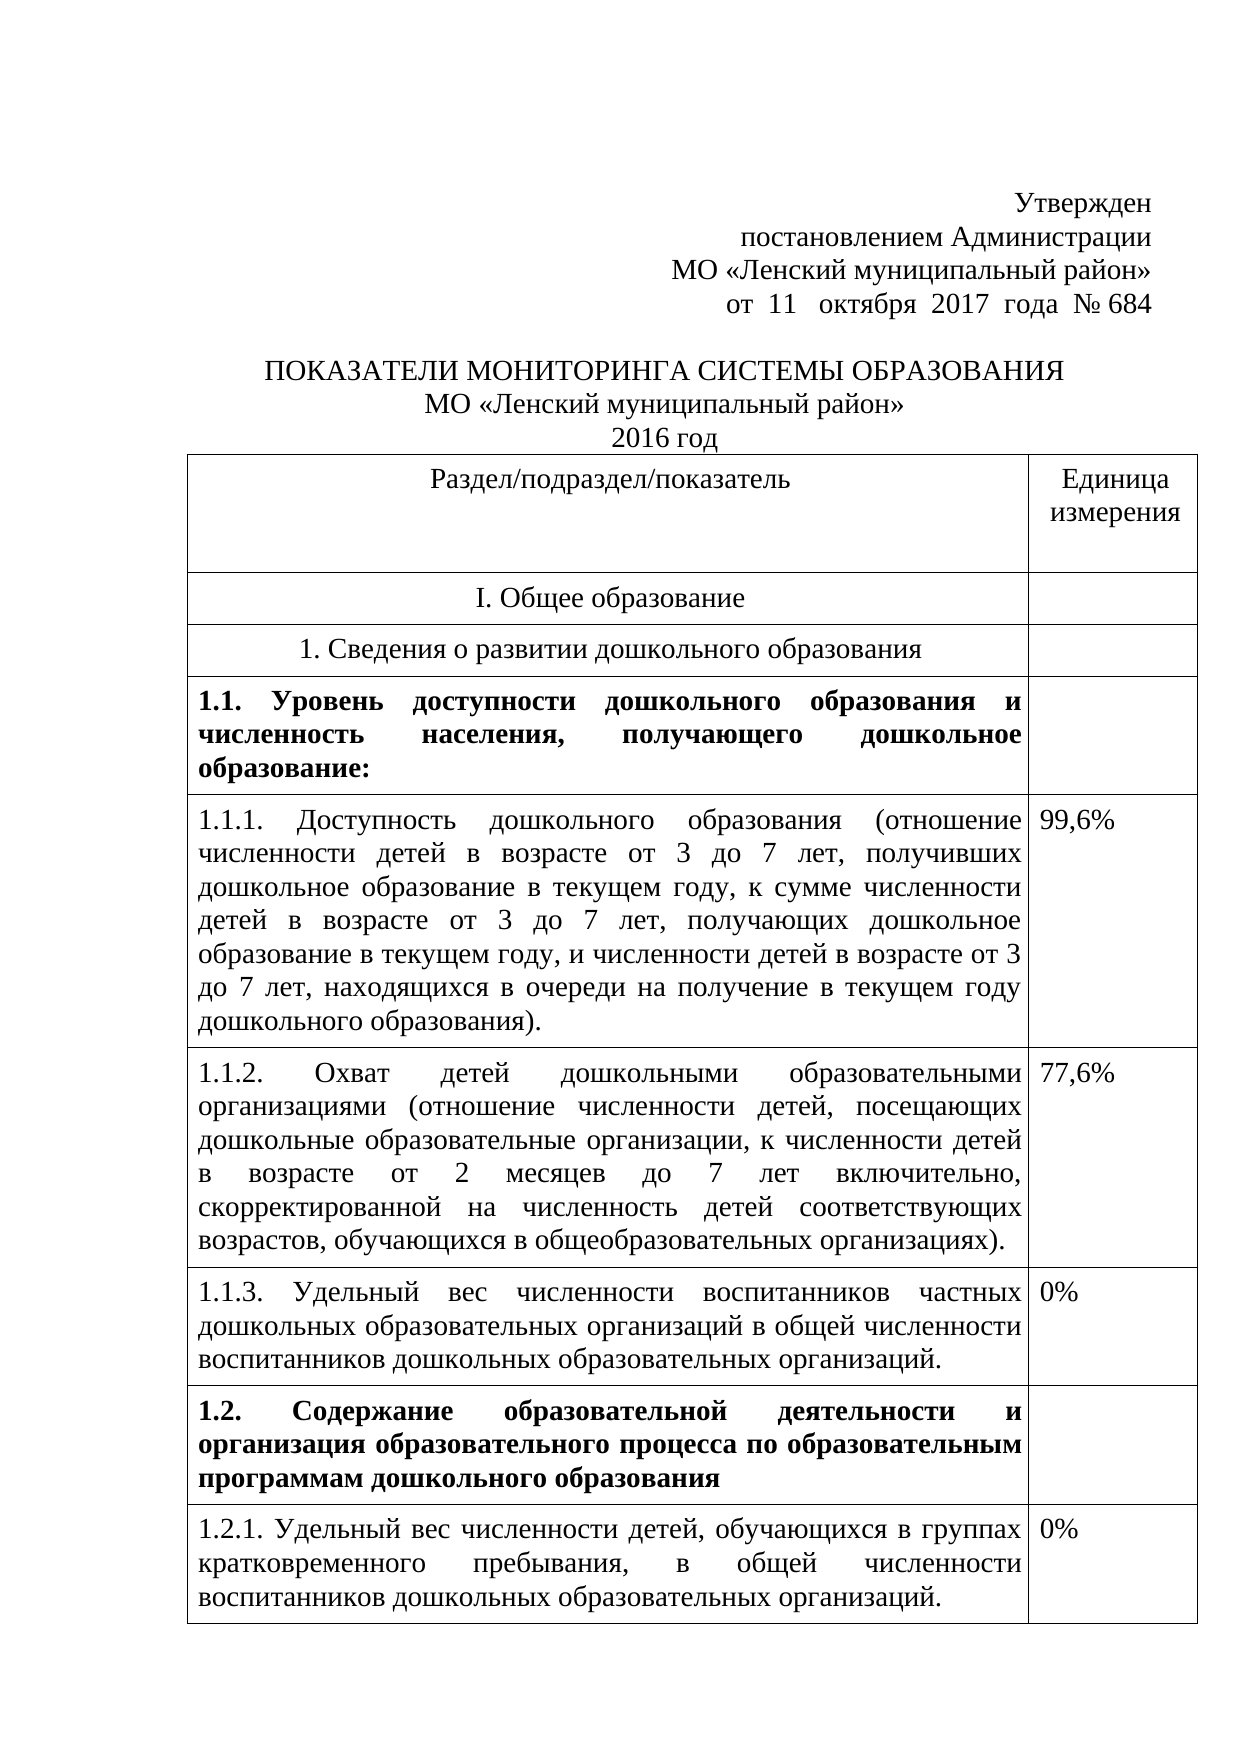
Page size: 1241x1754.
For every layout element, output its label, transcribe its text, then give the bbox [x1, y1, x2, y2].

text МО «Ленский муниципальный район» [177, 252, 1152, 286]
table_cell 1.2. Содержание образовательной деятельности и организация образовательного процесса по образовательным программам дошкольного образования [188, 1386, 1028, 1504]
table_cell [1029, 625, 1197, 676]
table_cell 1.1.2. Охват детей дошкольными образовательными организациями (отношение численности детей, посещающих дошкольные образовательные организации, к численности детей в возрасте от 2 месяцев до 7 лет включительно, скорректированной на численность детей соответствующих возрастов, обучающихся в общеобразовательных организациях). [188, 1048, 1028, 1267]
text ПОКАЗАТЕЛИ МОНИТОРИНГА СИСТЕМЫ ОБРАЗОВАНИЯ [177, 353, 1152, 386]
table_cell [1029, 1386, 1197, 1504]
table_cell [1029, 573, 1197, 624]
table_cell 99,6% [1029, 795, 1197, 1047]
text 2016 год [177, 420, 1152, 453]
text постановлением Администрации [177, 219, 1152, 252]
table_cell 1.1. Уровень доступности дошкольного образования и численность населения, получающего дошкольное образование: [188, 677, 1028, 794]
table_cell 1.2.1. Удельный вес численности детей, обучающихся в группах кратковременного пребывания, в общей численности воспитанников дошкольных образовательных организаций. [188, 1505, 1028, 1623]
table_cell 1.1.1. Доступность дошкольного образования (отношение численности детей в возрасте от 3 до 7 лет, получивших дошкольное образование в текущем году, к сумме численности детей в возрасте от 3 до 7 лет, получающих дошкольное образование в текущем году, и численности детей в возрасте от 3 до 7 лет, находящихся в очереди на получение в текущем году дошкольного образования). [188, 795, 1028, 1047]
text от 11 октября 2017 года № 684 [177, 286, 1152, 319]
table_cell 77,6% [1029, 1048, 1197, 1267]
table_cell 0% [1029, 1268, 1197, 1385]
text Утвержден [177, 185, 1152, 219]
table_cell [1029, 677, 1197, 794]
table_cell 1. Сведения о развитии дошкольного образования [188, 625, 1028, 676]
table_cell I. Общее образование [188, 573, 1028, 624]
table_header Единица измерения [1029, 455, 1197, 572]
table_cell 1.1.3. Удельный вес численности воспитанников частных дошкольных образовательных организаций в общей численности воспитанников дошкольных образовательных организаций. [188, 1268, 1028, 1385]
text МО «Ленский муниципальный район» [177, 386, 1152, 420]
table_cell 0% [1029, 1505, 1197, 1623]
table_header Раздел/подраздел/показатель [188, 455, 1028, 572]
